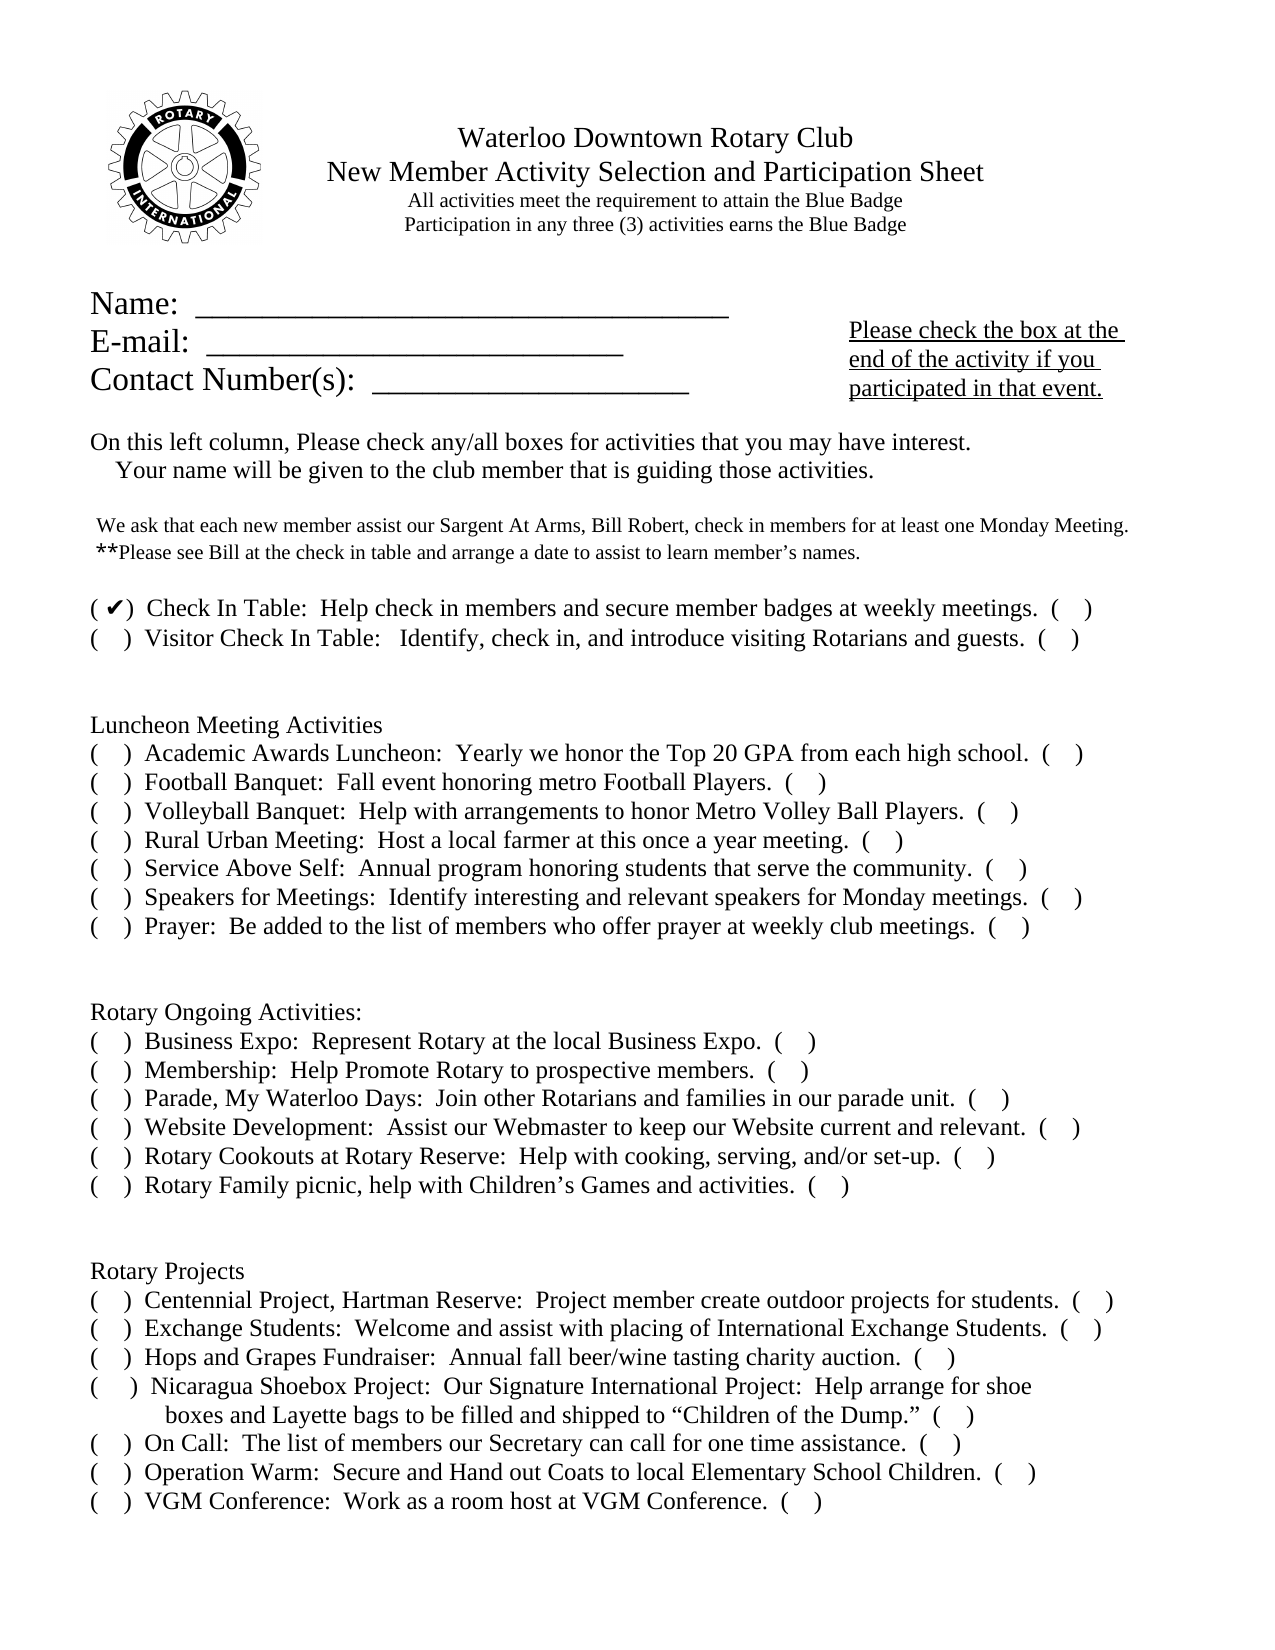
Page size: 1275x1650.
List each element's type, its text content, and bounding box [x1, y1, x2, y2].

text ( ) Visitor Check In Table: Identify, check in, and introduce visiting Rotarians and guests. ( ) [90, 623, 1185, 652]
text ( ) Operation Warm: Secure and Hand out Coats to local Elementary School Children. ( ) [90, 1457, 1185, 1486]
text Your name will be given to the club member that is guiding those activities. [90, 455, 1185, 484]
text ( ) Website Development: Assist our Webmaster to keep our Website current and relevant. ( ) [90, 1112, 1185, 1141]
text ( ✔) Check In Table: Help check in members and secure member badges at weekly meetings. ( ) [90, 589, 1185, 623]
text On this left column, Please check any/all boxes for activities that you may have interest. [90, 427, 1185, 455]
picture [105, 90, 263, 245]
text ( ) Rotary Cookouts at Rotary Reserve: Help with cooking, serving, and/or set-up. ( ) [90, 1141, 1185, 1170]
text ( ) Hops and Grapes Fundraiser: Annual fall beer/wine tasting charity auction. ( ) [90, 1342, 1185, 1371]
text ( ) Football Banquet: Fall event honoring metro Football Players. ( ) [90, 767, 1185, 796]
text ( ) Academic Awards Luncheon: Yearly we honor the Top 20 GPA from each high school. ( ) [90, 738, 1185, 767]
text Rotary Ongoing Activities: [90, 997, 1185, 1026]
text Luncheon Meeting Activities [90, 710, 1185, 738]
text E-mail: _________________________ [90, 321, 1185, 359]
text ( ) Parade, My Waterloo Days: Join other Rotarians and families in our parade unit. ( ) [90, 1083, 1185, 1112]
text ( ) Centennial Project, Hartman Reserve: Project member create outdoor projects for students. ( ) [90, 1285, 1185, 1313]
text ( ) Speakers for Meetings: Identify interesting and relevant speakers for Monday meetings. ( ) [90, 882, 1185, 911]
text boxes and Layette bags to be filled and shipped to “Children of the Dump.” ( ) [90, 1400, 1185, 1428]
text ( ) Service Above Self: Annual program honoring students that serve the community. ( ) [90, 853, 1185, 882]
text ( ) On Call: The list of members our Secretary can call for one time assistance. ( ) [90, 1428, 1185, 1457]
text **Please see Bill at the check in table and arrange a date to assist to learn member’s names. [90, 537, 1185, 565]
text ( ) VGM Conference: Work as a room host at VGM Conference. ( ) [90, 1486, 1185, 1515]
text ( ) Prayer: Be added to the list of members who offer prayer at weekly club meetings. ( ) [90, 911, 1185, 940]
text ( ) Business Expo: Represent Rotary at the local Business Expo. ( ) [90, 1026, 1185, 1055]
text ( ) Volleyball Banquet: Help with arrangements to honor Metro Volley Ball Players. ( ) [90, 796, 1185, 825]
text ( ) Nicaragua Shoebox Project: Our Signature International Project: Help arrange for shoe [90, 1371, 1185, 1400]
text Name: ________________________________ [90, 283, 1185, 321]
text Rotary Projects [90, 1256, 1185, 1285]
text ( ) Rural Urban Meeting: Host a local farmer at this once a year meeting. ( ) [90, 825, 1185, 853]
text Contact Number(s): ___________________ [90, 359, 1185, 398]
text ( ) Exchange Students: Welcome and assist with placing of International Exchange Students. ( ) [90, 1313, 1185, 1342]
text ( ) Rotary Family picnic, help with Children’s Games and activities. ( ) [90, 1170, 1185, 1198]
text ( ) Membership: Help Promote Rotary to prospective members. ( ) [90, 1055, 1185, 1083]
text We ask that each new member assist our Sargent At Arms, Bill Robert, check in members for at least one Monday Meeting. [90, 513, 1185, 537]
